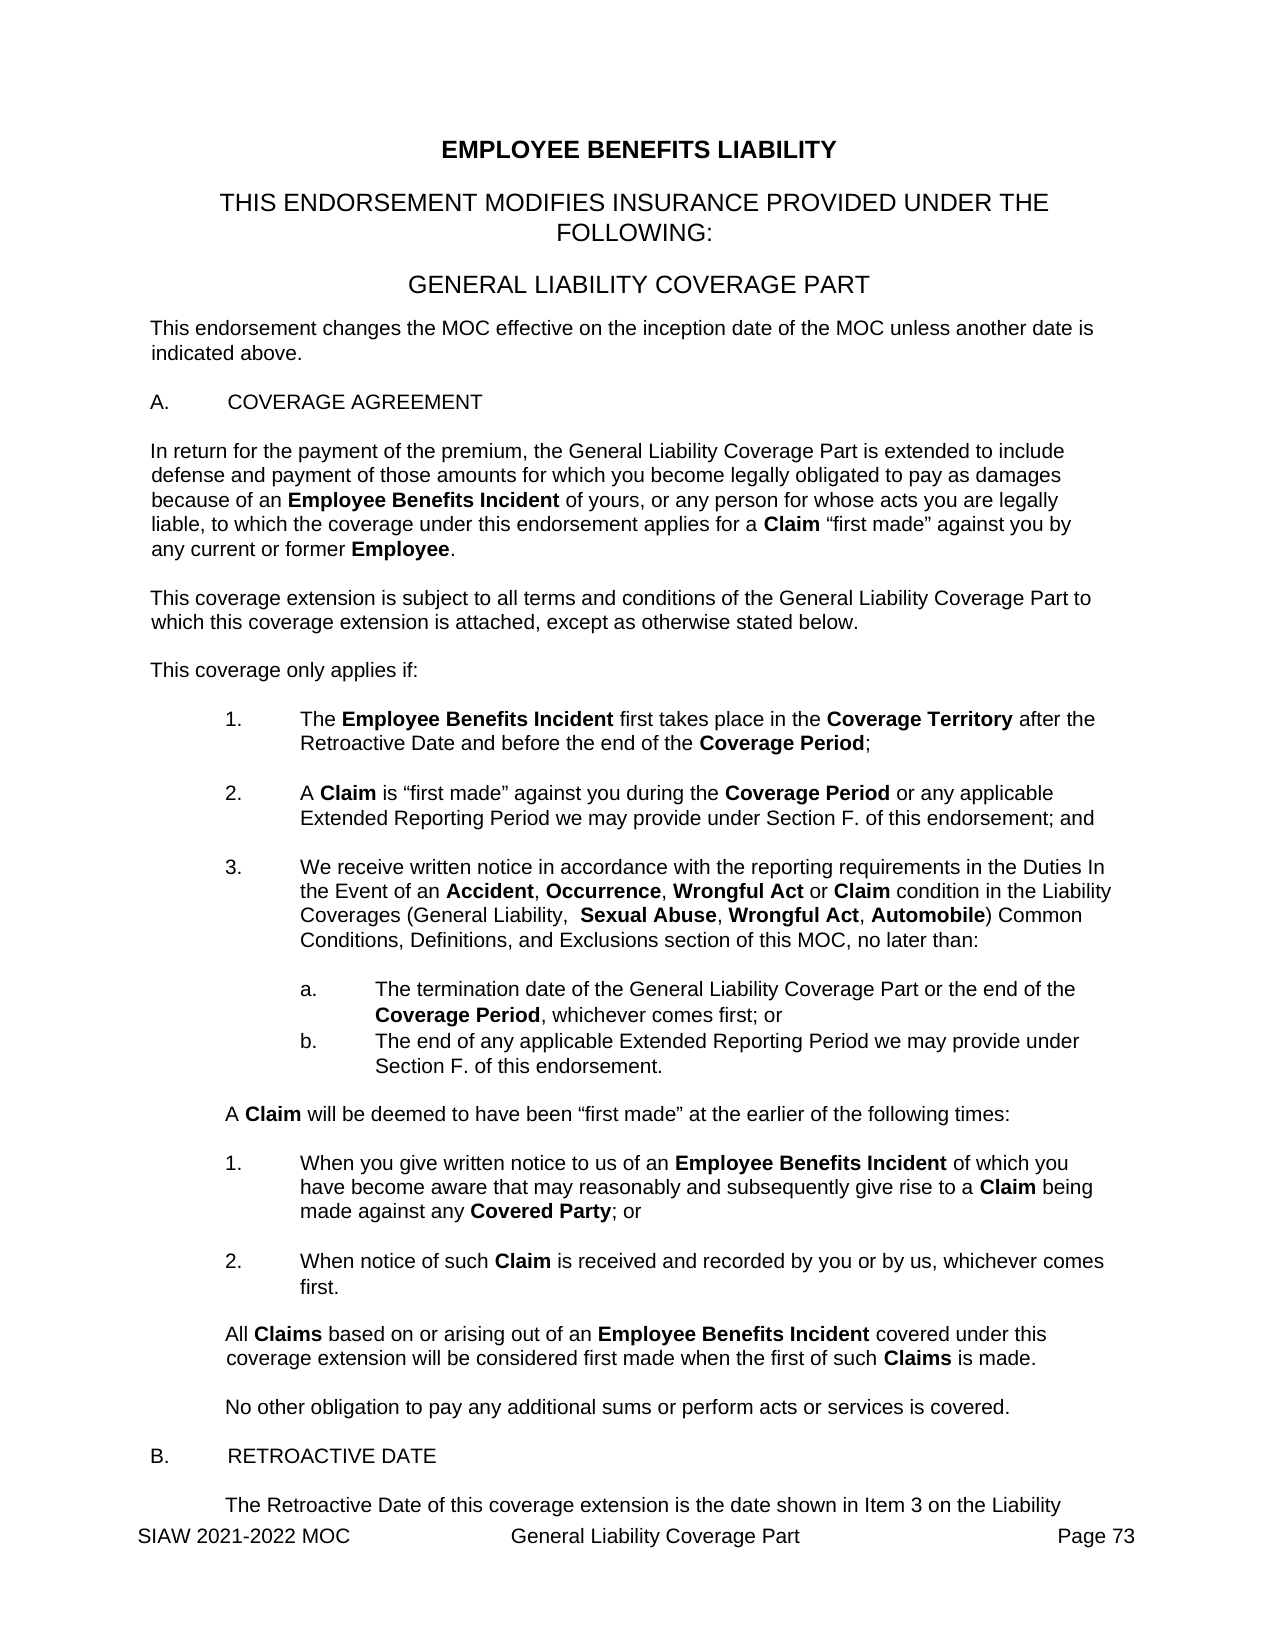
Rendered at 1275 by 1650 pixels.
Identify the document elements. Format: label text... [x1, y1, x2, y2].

text In return for the payment of the premium, the General Liability Coverage Part is extended to include defense and payment of those amounts for which you become legally obligated to pay as damages because of an Employee Benefits Incident of yours, or any person for whose acts you are legally liable, to which the coverage under this endorsement applies for a Claim “first made” against you by any current or former Employee. [150, 438, 1106, 561]
text No other obligation to pay any additional sums or perform acts or services is covered. [225, 1394, 1117, 1418]
list A Claim is “first made” against you during the Coverage Period or any applicable Extended Reporting Period we may provide under Section F. of this endorsement; and [225, 781, 1117, 829]
text All Claims based on or arising out of an Employee Benefits Incident covered under this coverage extension will be considered first made when the first of such Claims is made. [225, 1322, 1135, 1370]
list The end of any applicable Extended Reporting Period we may provide under Section F. of this endorsement. [300, 1029, 1117, 1077]
list The Employee Benefits Incident first takes place in the Coverage Territory after the Retroactive Date and before the end of the Coverage Period; [225, 707, 1117, 755]
text This endorsement changes the MOC effective on the inception date of the MOC unless another date is indicated above. [150, 316, 1103, 364]
list When you give written notice to us of an Employee Benefits Incident of which you have become aware that may reasonably and subsequently give rise to a Claim being made against any Covered Party; or [225, 1151, 1111, 1223]
list We receive written notice in accordance with the reporting requirements in the Duties In the Event of an Accident, Occurrence, Wrongful Act or Claim condition in the Liability Coverages (General Liability, Sexual Abuse, Wrongful Act, Automobile) Common Conditions, Definitions, and Exclusions section of this MOC, no later than: [225, 855, 1117, 951]
subtitle EMPLOYEE BENEFITS LIABILITY [167, 136, 1111, 164]
text GENERAL LIABILITY COVERAGE PART [167, 270, 1111, 299]
list The termination date of the General Liability Coverage Part or the end of the [300, 977, 1117, 1001]
text This coverage extension is subject to all terms and conditions of the General Liability Coverage Part to which this coverage extension is attached, except as otherwise stated below. [150, 585, 1117, 634]
text A Claim will be deemed to have been “first made” at the earlier of the following times: [225, 1101, 1117, 1125]
text first. [300, 1275, 1117, 1299]
list RETROACTIVE DATE [150, 1444, 1117, 1468]
text Coverage Period, whichever comes first; or [375, 1003, 1117, 1027]
text The Retroactive Date of this coverage extension is the date shown in Item 3 on the Liability [225, 1493, 1117, 1517]
list When notice of such Claim is received and recorded by you or by us, whichever comes [225, 1249, 1111, 1273]
text THIS ENDORSEMENT MODIFIES INSURANCE PROVIDED UNDER THE FOLLOWING: [219, 188, 1135, 246]
text This coverage only applies if: [150, 658, 1117, 682]
list COVERAGE AGREEMENT [150, 390, 1117, 414]
